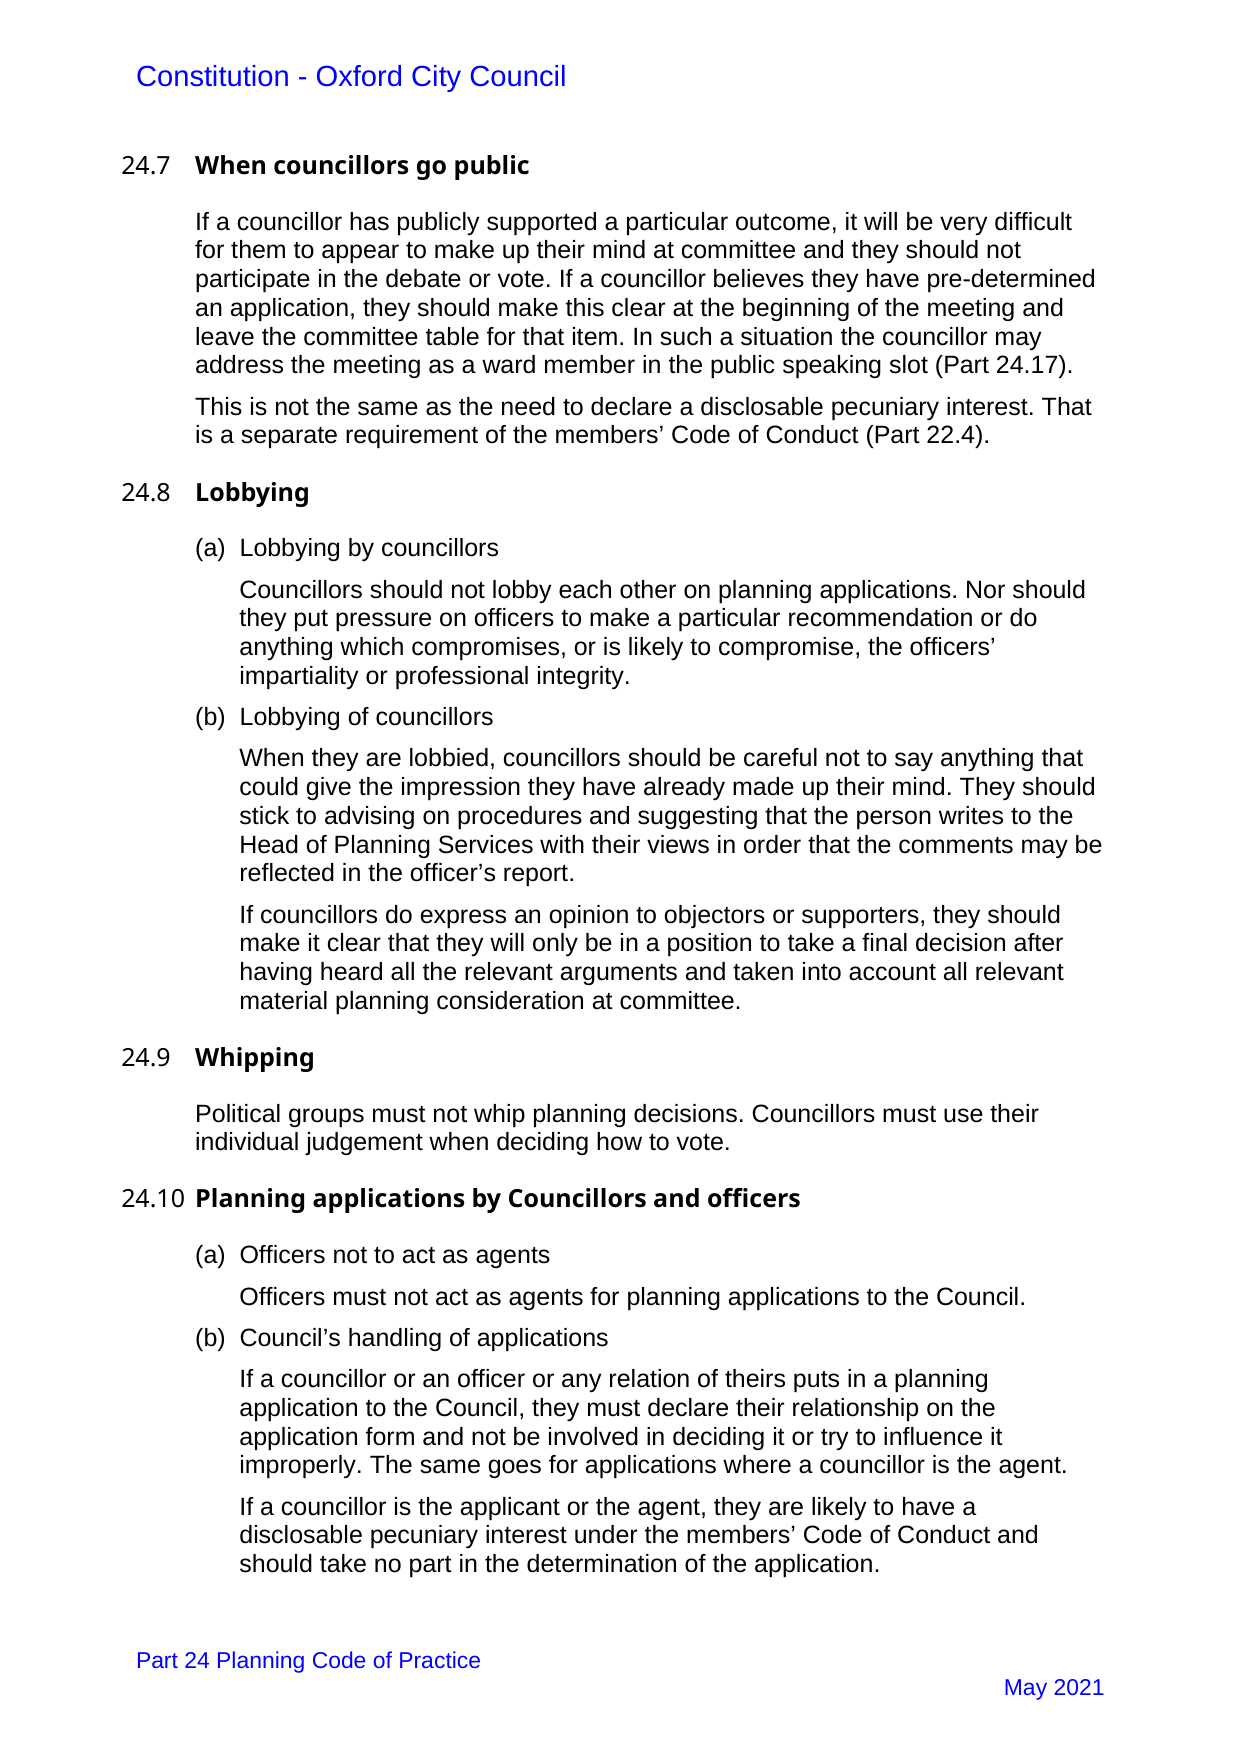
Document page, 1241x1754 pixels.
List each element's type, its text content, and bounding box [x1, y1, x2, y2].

list When they are lobbied, councillors should be careful not to say anything that could give the impression they have already made up their mind. They should stick to advising on procedures and suggesting that the person writes to the Head of Planning Services with their views in order that the comments may be reflected in the officer’s report. [239, 743, 1104, 887]
text Lobbying by councillors [195, 533, 1104, 562]
list If a councillor is the applicant or the agent, they are likely to have a disclosable pecuniary interest under the members’ Code of Conduct and should take no part in the determination of the application. [239, 1491, 1104, 1578]
list Officers must not act as agents for planning applications to the Council. [239, 1281, 1104, 1310]
list If a councillor or an officer or any relation of theirs puts in a planning application to the Council, they must declare their relationship on the application form and not be involved in deciding it or try to influence it improperly. The same goes for applications where a councillor is the agent. [239, 1364, 1104, 1479]
list If councillors do express an opinion to objectors or supporters, they should make it clear that they will only be in a position to take a final decision after having heard all the relevant arguments and taken into account all relevant material planning consideration at committee. [239, 899, 1104, 1014]
list Councillors should not lobby each other on planning applications. Nor should they put pressure on officers to make a particular recommendation or do anything which compromises, or is likely to compromise, the officers’ impartiality or professional integrity. [239, 574, 1104, 689]
text Lobbying of councillors [195, 702, 1104, 731]
subtitle Whipping [121, 1039, 1104, 1074]
list Officers not to act as agents [195, 1240, 1104, 1269]
text This is not the same as the need to declare a disclosable pecuniary interest. That is a separate requirement of the members’ Code of Conduct (Part 22.4). [195, 392, 1104, 449]
text If a councillor has publicly supported a particular outcome, it will be very difficult for them to appear to make up their mind at committee and they should not participate in the debate or vote. If a councillor believes they have pre-determined an application, they should make this clear at the beginning of the meeting and leave the committee table for that item. In such a situation the councillor may address the meeting as a ward member in the public speaking slot (Part 24.17). [195, 207, 1104, 379]
text Political groups must not whip planning decisions. Councillors must use their individual judgement when deciding how to vote. [195, 1099, 1104, 1156]
subtitle When councillors go public [121, 148, 1104, 182]
subtitle Lobbying [121, 474, 1104, 508]
text Council’s handling of applications [195, 1323, 1104, 1351]
subtitle Planning applications by Councillors and officers [121, 1181, 1104, 1215]
